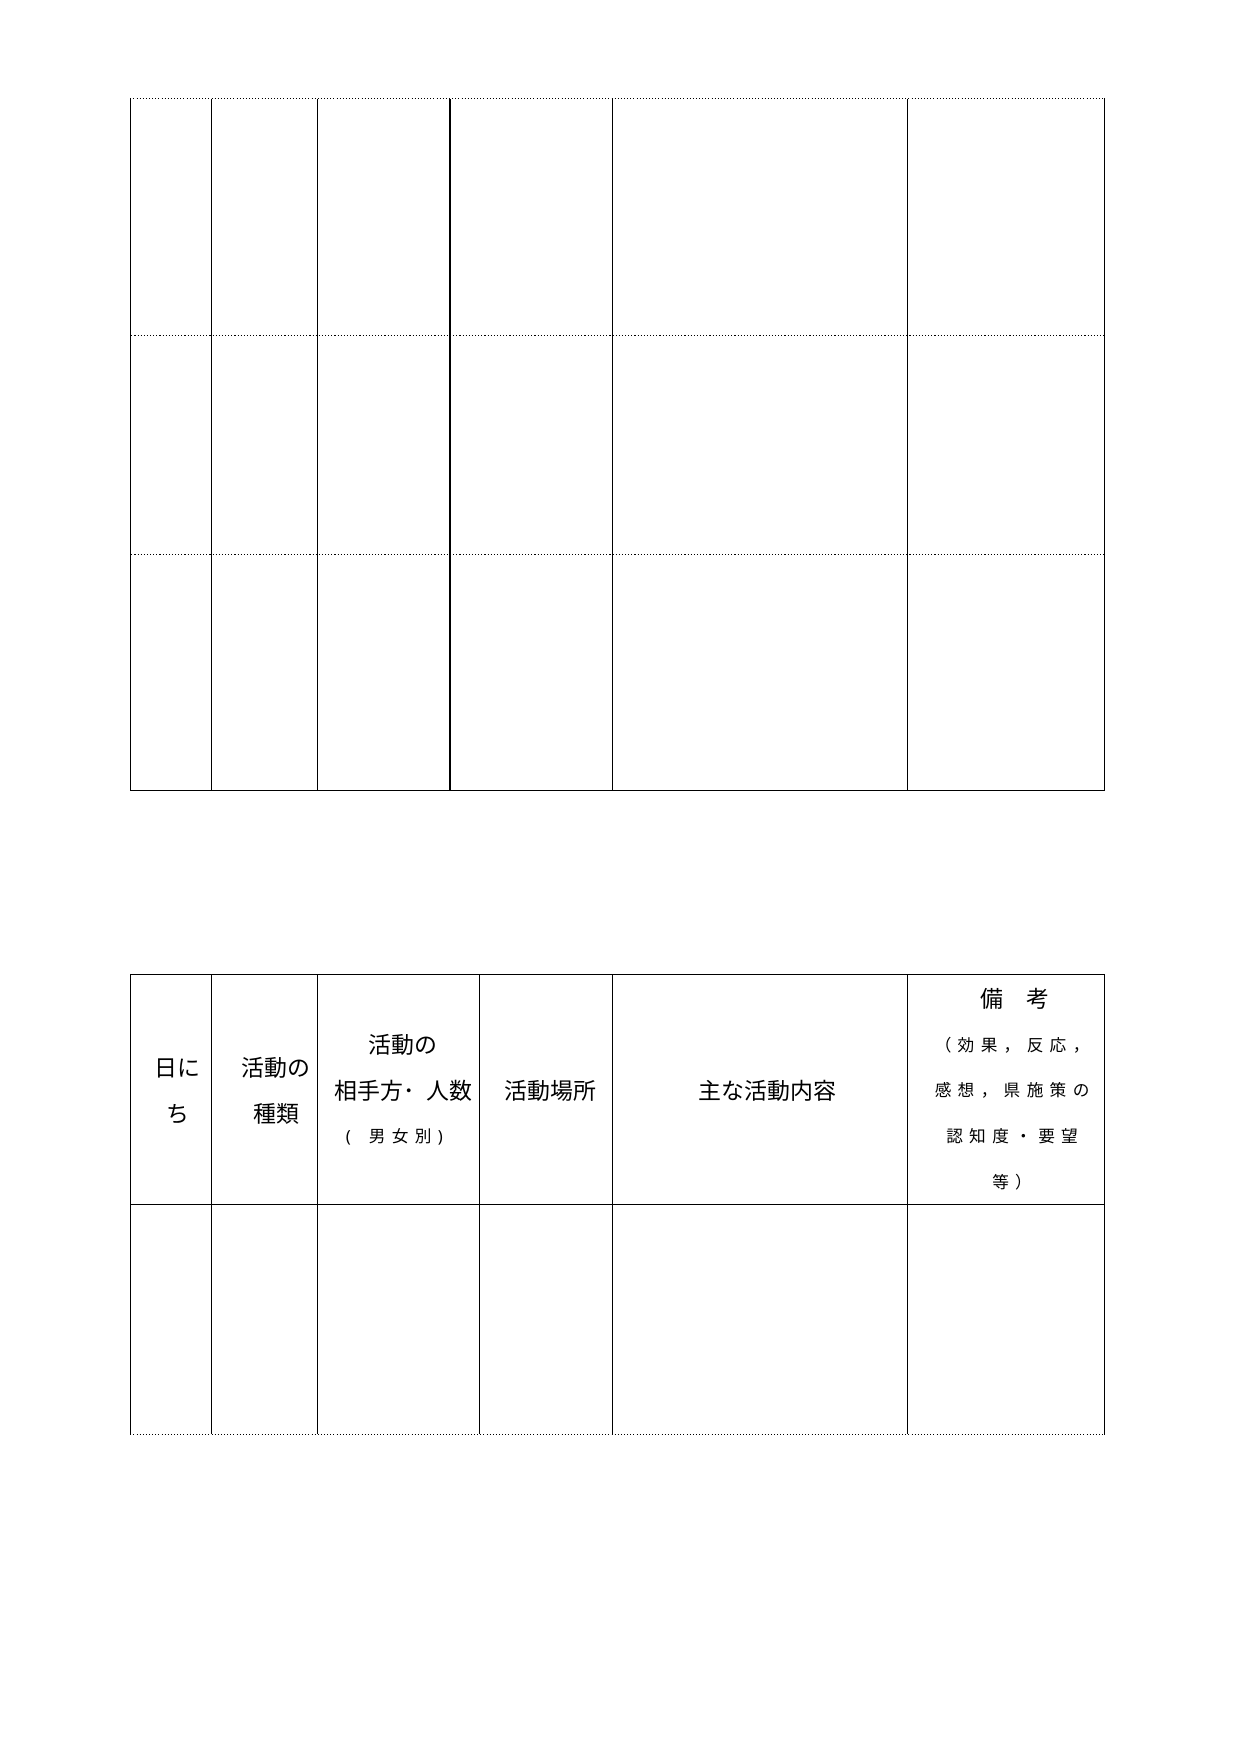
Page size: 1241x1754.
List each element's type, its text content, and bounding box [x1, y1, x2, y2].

table_cell [613, 1205, 907, 1433]
table_cell [318, 554, 449, 789]
table_cell [908, 1205, 1104, 1433]
table_cell [212, 554, 317, 789]
table_cell [451, 98, 612, 335]
table_cell [212, 1205, 317, 1433]
table_cell [908, 554, 1104, 789]
table_header 活動の 相手方･人数 (男女別) [318, 975, 479, 1204]
table_header 活動の 種類 [212, 975, 317, 1204]
table_cell [131, 554, 211, 789]
table_cell [131, 335, 211, 554]
table_cell [613, 98, 907, 335]
table_header 日にち [131, 975, 211, 1204]
table_cell [318, 1205, 479, 1433]
table_cell [212, 98, 317, 335]
table_cell [131, 98, 211, 335]
table_header 主な活動内容 [613, 975, 907, 1204]
table_cell [908, 98, 1104, 335]
table_cell [131, 1205, 211, 1433]
table_cell [908, 335, 1104, 554]
table_cell [318, 98, 449, 335]
table_cell [451, 554, 612, 789]
table_cell [613, 554, 907, 789]
table_cell [212, 335, 317, 554]
table_header 活動場所 [480, 975, 612, 1204]
table_cell [318, 335, 449, 554]
table_cell [480, 1205, 612, 1433]
table_cell [451, 335, 612, 554]
table_cell [613, 335, 907, 554]
table_header 備 考 （効果，反応，感想，県施策の認知度・要望等） [908, 975, 1104, 1204]
